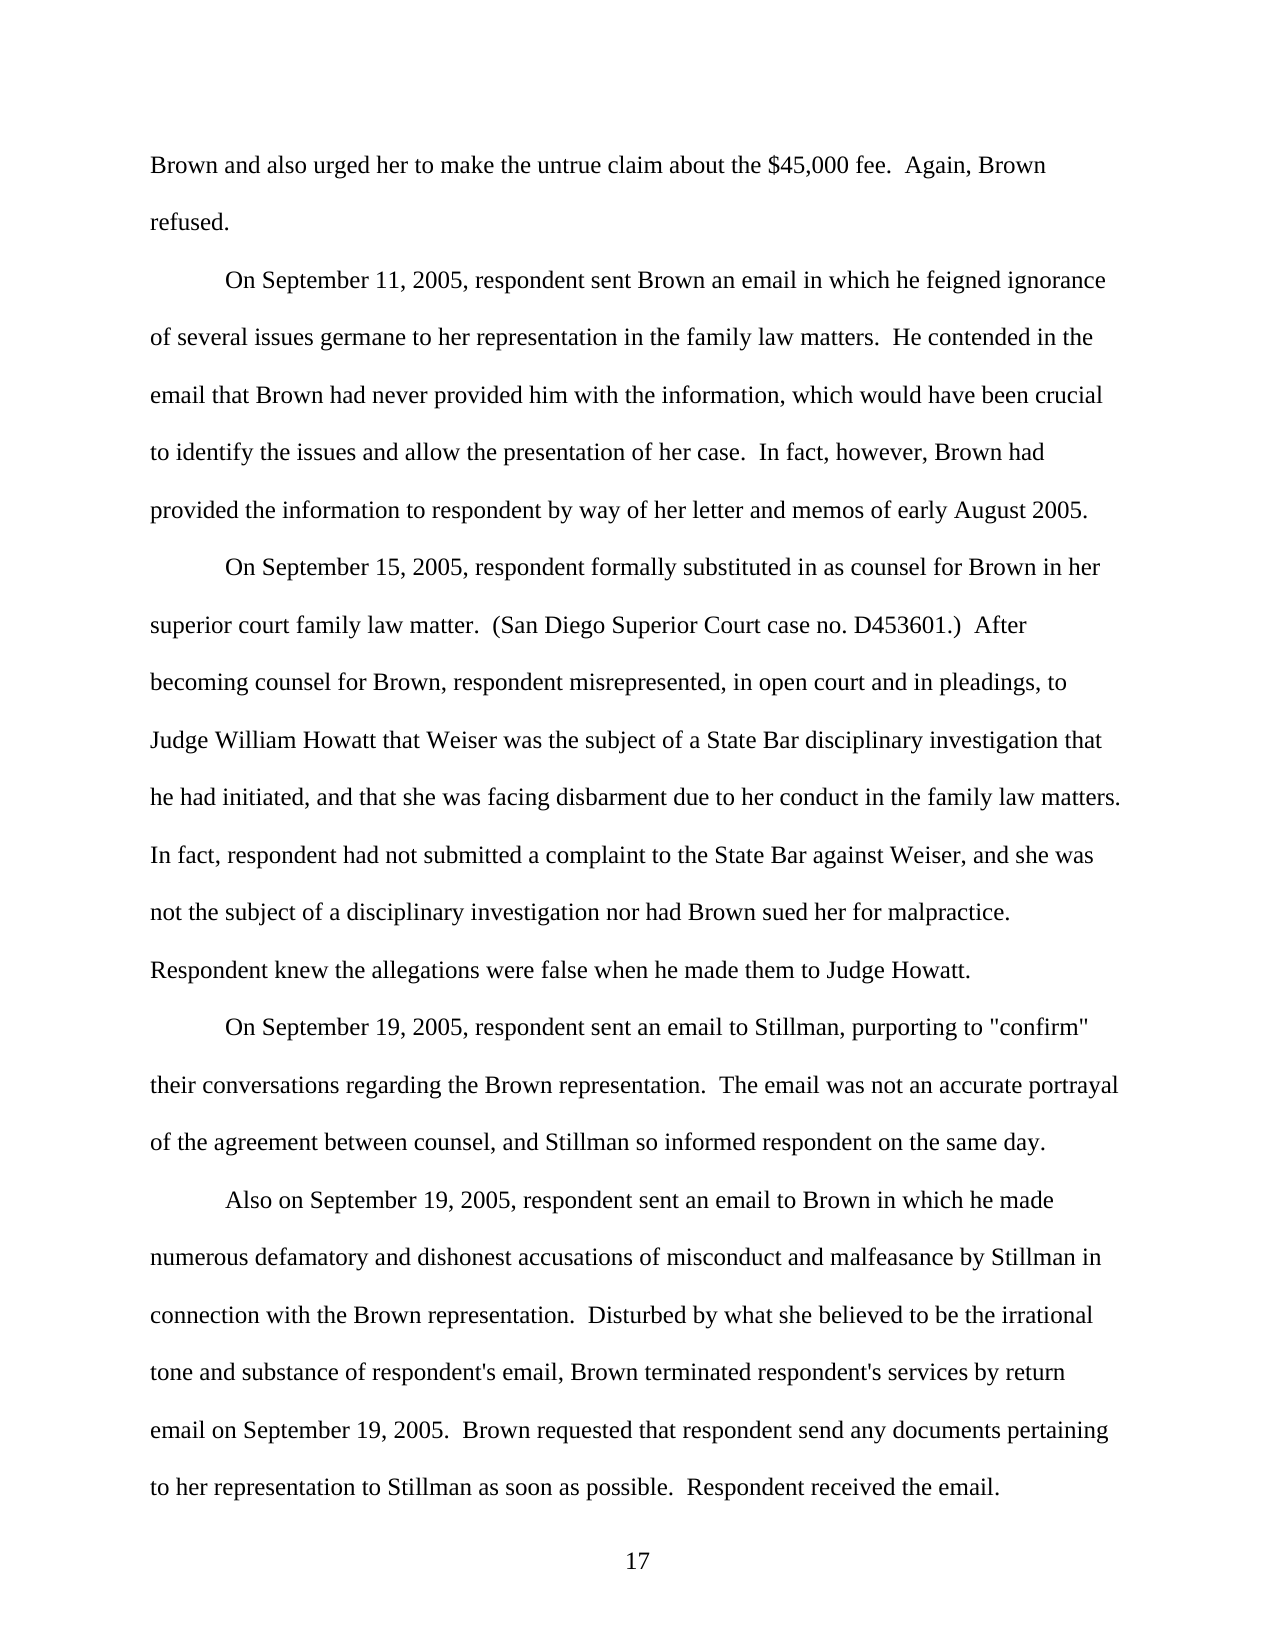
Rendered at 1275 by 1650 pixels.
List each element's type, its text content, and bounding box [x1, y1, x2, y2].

text On September 19, 2005, respondent sent an email to Stillman, purporting to "confirm" their conversations regarding the Brown representation. The email was not an accurate portrayal of the agreement between counsel, and Stillman so informed respondent on the same day. [150, 1012, 1125, 1156]
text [150, 150, 1125, 236]
text Also on September 19, 2005, respondent sent an email to Brown in which he made numerous defamatory and dishonest accusations of misconduct and malfeasance by Stillman in connection with the Brown representation. Disturbed by what she believed to be the irrational tone and substance of respondent's email, Brown terminated respondent's services by return email on September 19, 2005. Brown requested that respondent send any documents pertaining to her representation to Stillman as soon as possible. Respondent received the email. [150, 1185, 1125, 1501]
text On September 11, 2005, respondent sent Brown an email in which he feigned ignorance of several issues germane to her representation in the family law matters. He contended in the email that Brown had never provided him with the information, which would have been crucial to identify the issues and allow the presentation of her case. In fact, however, Brown had provided the information to respondent by way of her letter and memos of early August 2005. On September 15, 2005, respondent formally substituted in as counsel for Brown in her superior court family law matter. (San Diego Superior Court case no. D453601.) After becoming counsel for Brown, respondent misrepresented, in open court and in pleadings, to Judge William Howatt that Weiser was the subject of a State Bar disciplinary investigation that he had initiated, and that she was facing disbarment due to her conduct in the family law matters. In fact, respondent had not submitted a complaint to the State Bar against Weiser, and she was not the subject of a disciplinary investigation nor had Brown sued her for malpractice. Respondent knew the allegations were false when he made them to Judge Howatt. [150, 265, 1125, 984]
